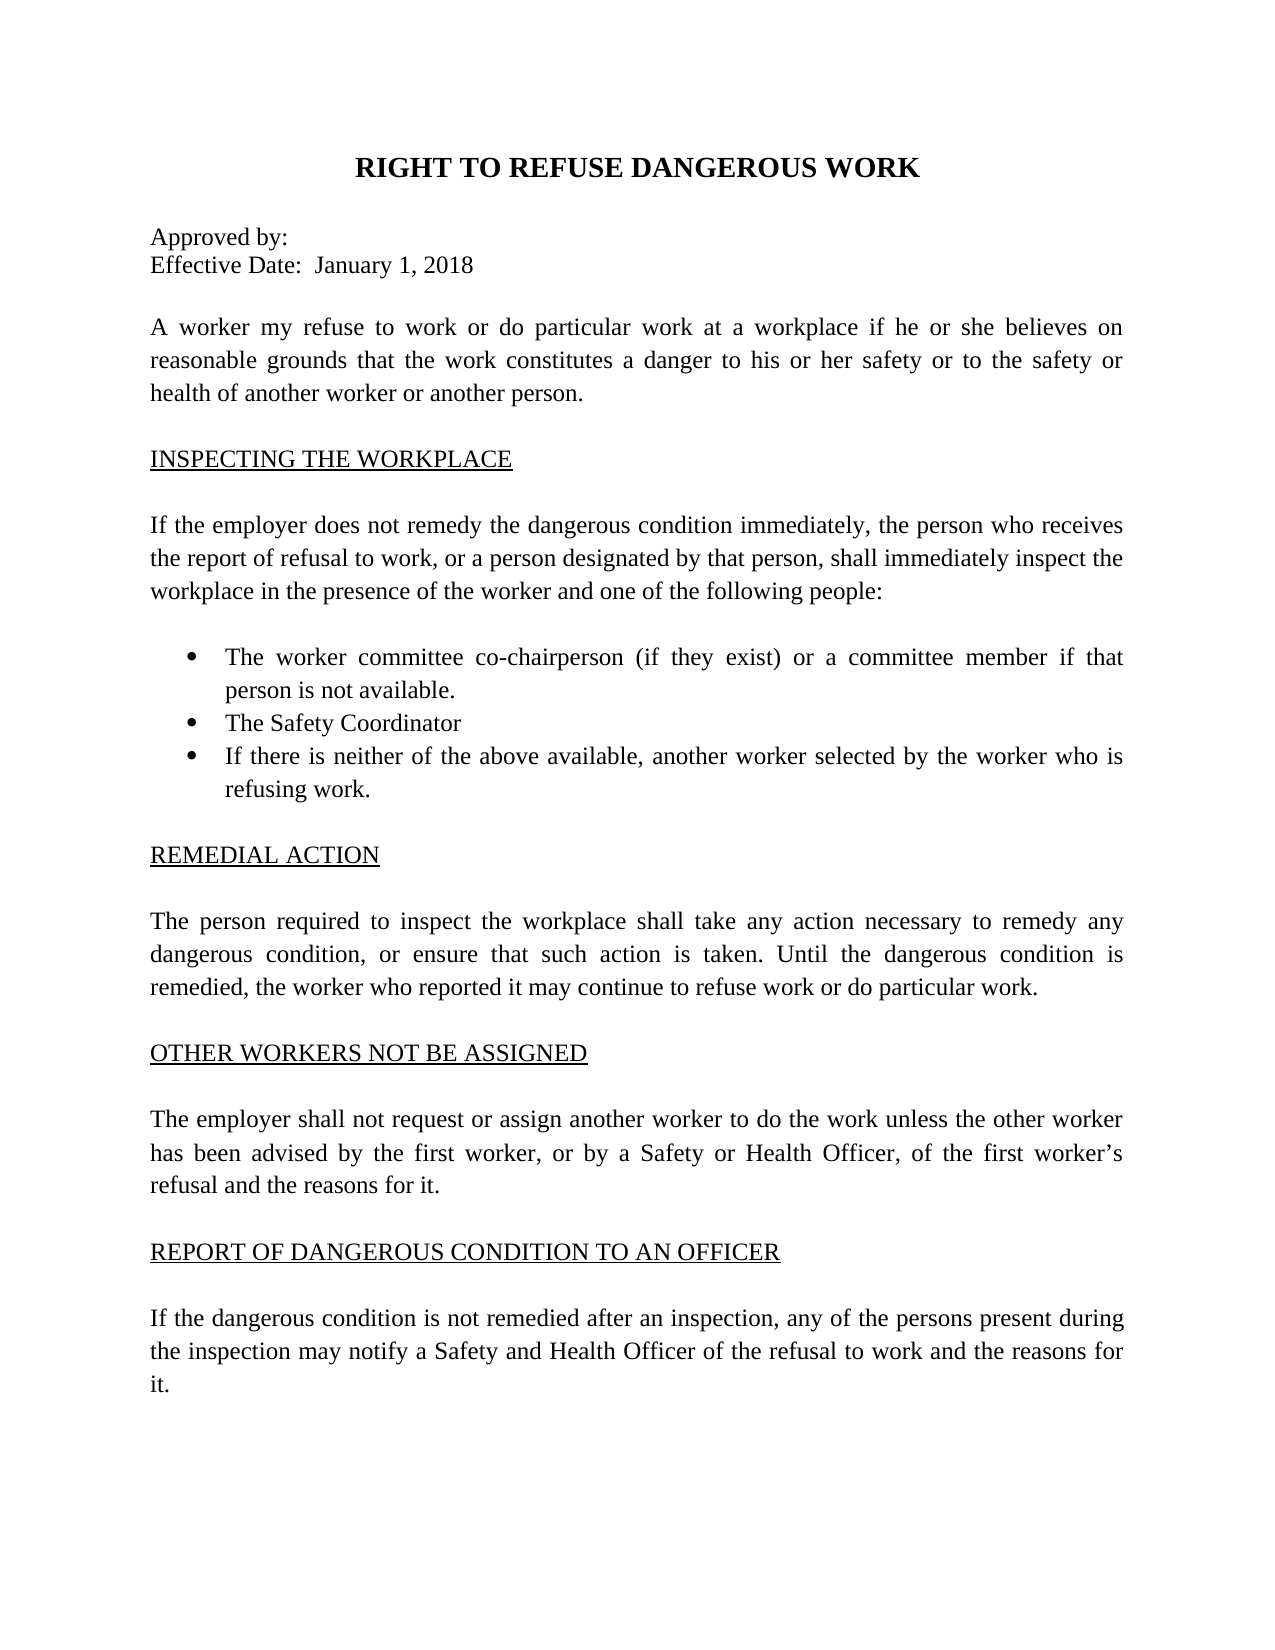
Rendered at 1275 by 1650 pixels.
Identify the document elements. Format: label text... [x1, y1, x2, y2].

text Effective Date: January 1, 2018 [150, 250, 1125, 279]
list If there is neither of the above available, another worker selected by the worker who is refusing work. [187, 741, 1125, 803]
text INSPECTING THE WORKPLACE [150, 444, 1125, 473]
text OTHER WORKERS NOT BE ASSIGNED [150, 1038, 1125, 1067]
text If the employer does not remedy the dangerous condition immediately, the person who receives the report of refusal to work, or a person designated by that person, shall immediately inspect the workplace in the presence of the worker and one of the following people: [150, 510, 1125, 605]
text A worker my refuse to work or do particular work at a workplace if he or she believes on reasonable grounds that the work constitutes a danger to his or her safety or to the safety or health of another worker or another person. [150, 312, 1125, 407]
text Approved by: [150, 222, 1125, 250]
text If the dangerous condition is not remedied after an inspection, any of the persons present during the inspection may notify a Safety and Health Officer of the refusal to work and the reasons for it. [150, 1303, 1125, 1397]
text REPORT OF DANGEROUS CONDITION TO AN OFFICER [150, 1237, 1125, 1265]
list The Safety Coordinator [187, 708, 1125, 737]
text The person required to inspect the workplace shall take any action necessary to remedy any dangerous condition, or ensure that such action is taken. Until the dangerous condition is remedied, the worker who reported it may continue to refuse work or do particular work. [150, 906, 1125, 1001]
text The employer shall not request or assign another worker to do the work unless the other worker has been advised by the first worker, or by a Safety or Health Officer, of the first worker’s refusal and the reasons for it. [150, 1104, 1125, 1199]
text REMEDIAL ACTION [150, 840, 1125, 869]
list The worker committee co-chairperson (if they exist) or a committee member if that person is not available. [187, 642, 1125, 704]
text RIGHT TO REFUSE DANGEROUS WORK [150, 150, 1125, 183]
